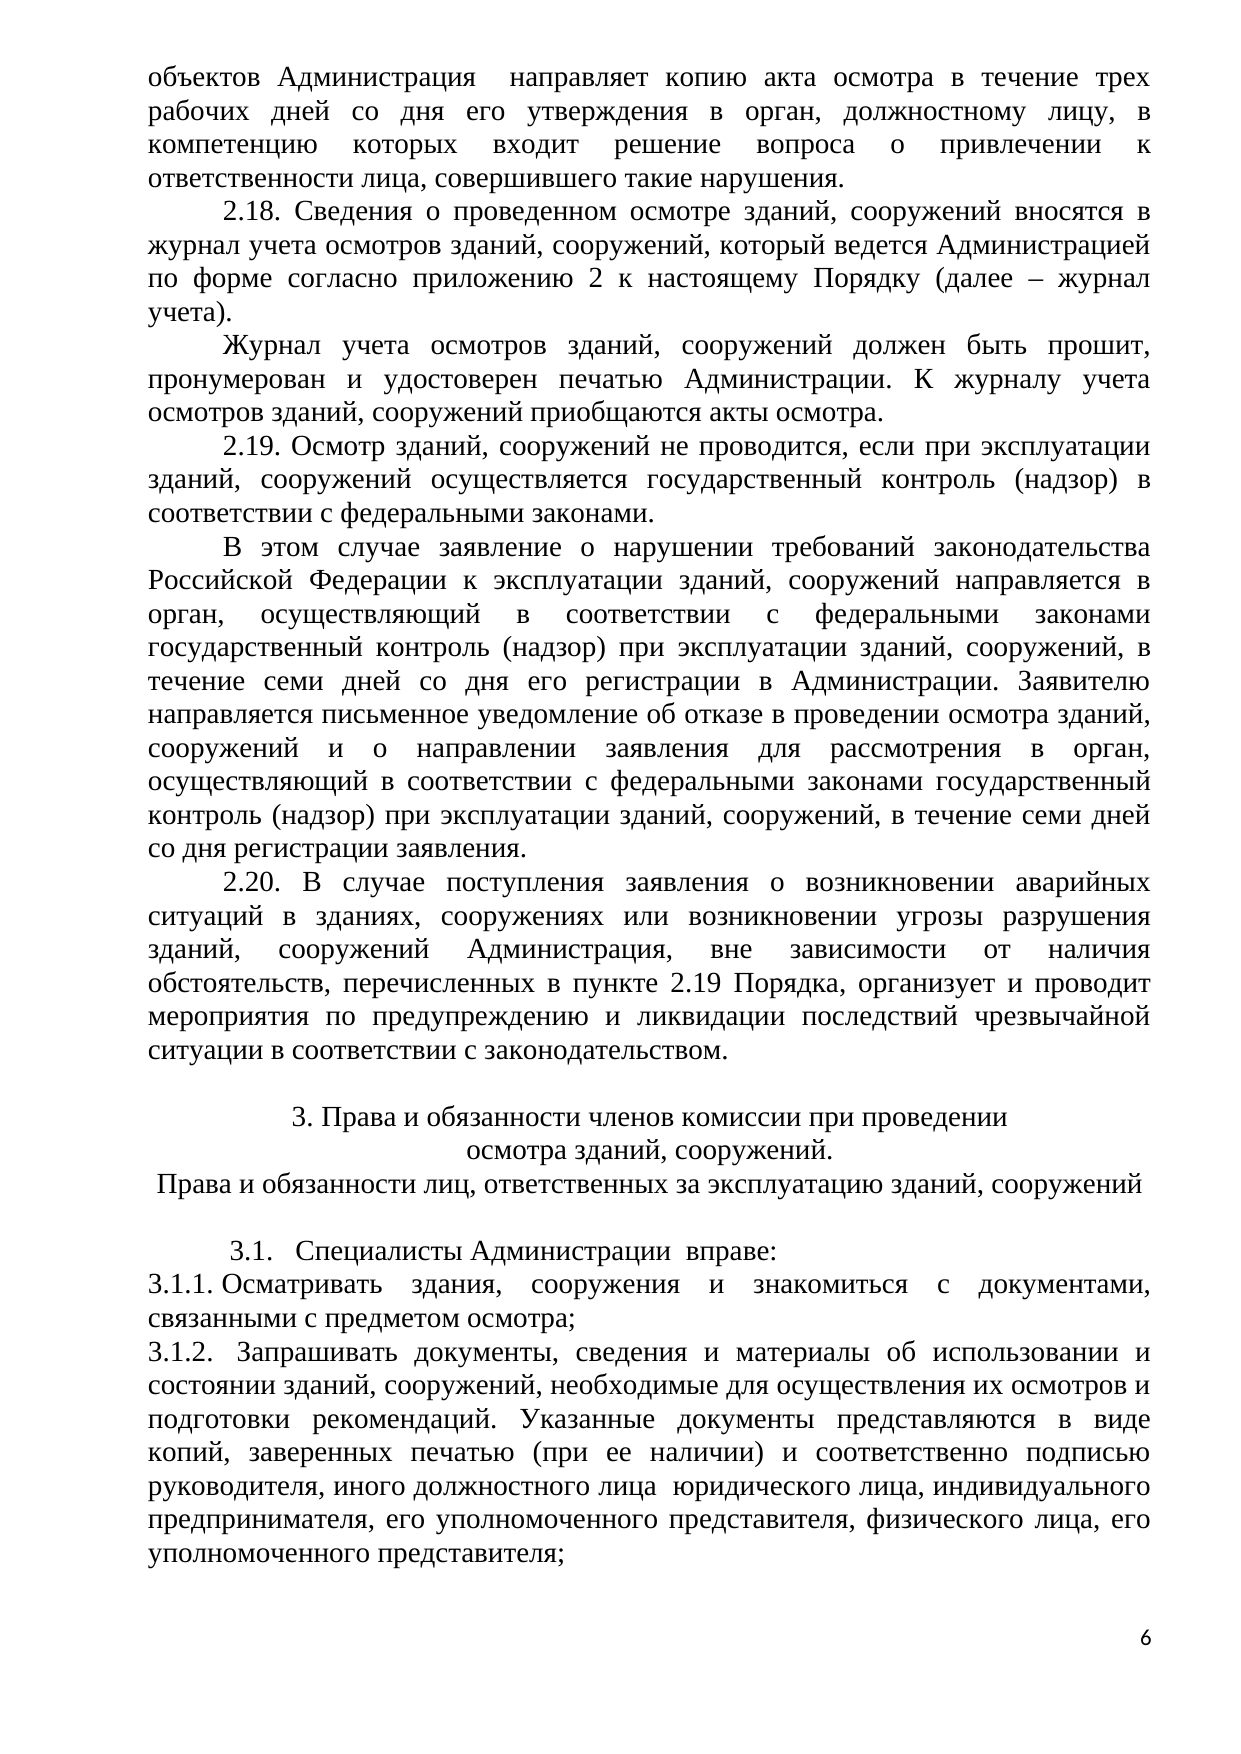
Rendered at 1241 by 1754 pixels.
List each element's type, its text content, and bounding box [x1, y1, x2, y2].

list Запрашивать документы, сведения и материалы об использовании и состоянии зданий, сооружений, необходимые для осуществления их осмотров и подготовки рекомендаций. Указанные документы представляются в виде копий, заверенных печатью (при ее наличии) и соответственно подписью руководителя, иного должностного лица юридического лица, индивидуального предпринимателя, его уполномоченного представителя, физического лица, его уполномоченного представителя; [148, 1334, 1152, 1568]
list осмотра зданий, сооружений. [148, 1132, 1152, 1166]
text Журнал учета осмотров зданий, сооружений должен быть прошит, пронумерован и удостоверен печатью Администрации. К журналу учета осмотров зданий, сооружений приобщаются акты осмотра. [148, 327, 1152, 428]
text В этом случае заявление о нарушении требований законодательства Российской Федерации к эксплуатации зданий, сооружений направляется в орган, осуществляющий в соответствии с федеральными законами государственный контроль (надзор) при эксплуатации зданий, сооружений, в течение семи дней со дня его регистрации в Администрации. Заявителю направляется письменное уведомление об отказе в проведении осмотра зданий, сооружений и о направлении заявления для рассмотрения в орган, осуществляющий в соответствии с федеральными законами государственный контроль (надзор) при эксплуатации зданий, сооружений, в течение семи дней со дня регистрации заявления. [148, 529, 1152, 864]
text 2.18. Сведения о проведенном осмотре зданий, сооружений вносятся в журнал учета осмотров зданий, сооружений, который ведется Администрацией по форме согласно приложению 2 к настоящему Порядку (далее – журнал учета). [148, 193, 1152, 327]
text 2.20. В случае поступления заявления о возникновении аварийных ситуаций в зданиях, сооружениях или возникновении угрозы разрушения зданий, сооружений Администрация, вне зависимости от наличия обстоятельств, перечисленных в пункте 2.19 Порядка, организует и проводит мероприятия по предупреждению и ликвидации последствий чрезвычайной ситуации в соответствии с законодательством. [148, 864, 1152, 1065]
text 2.19. Осмотр зданий, сооружений не проводится, если при эксплуатации зданий, сооружений осуществляется государственный контроль (надзор) в соответствии с федеральными законами. [148, 428, 1152, 529]
list Права и обязанности лиц, ответственных за эксплуатацию зданий, сооружений [148, 1166, 1152, 1199]
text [148, 59, 1152, 193]
list Права и обязанности членов комиссии при проведении [148, 1099, 1152, 1132]
list Осматривать здания, сооружения и знакомиться с документами, связанными с предметом осмотра; [148, 1267, 1152, 1334]
list Специалисты Администрации вправе: [148, 1233, 1152, 1267]
